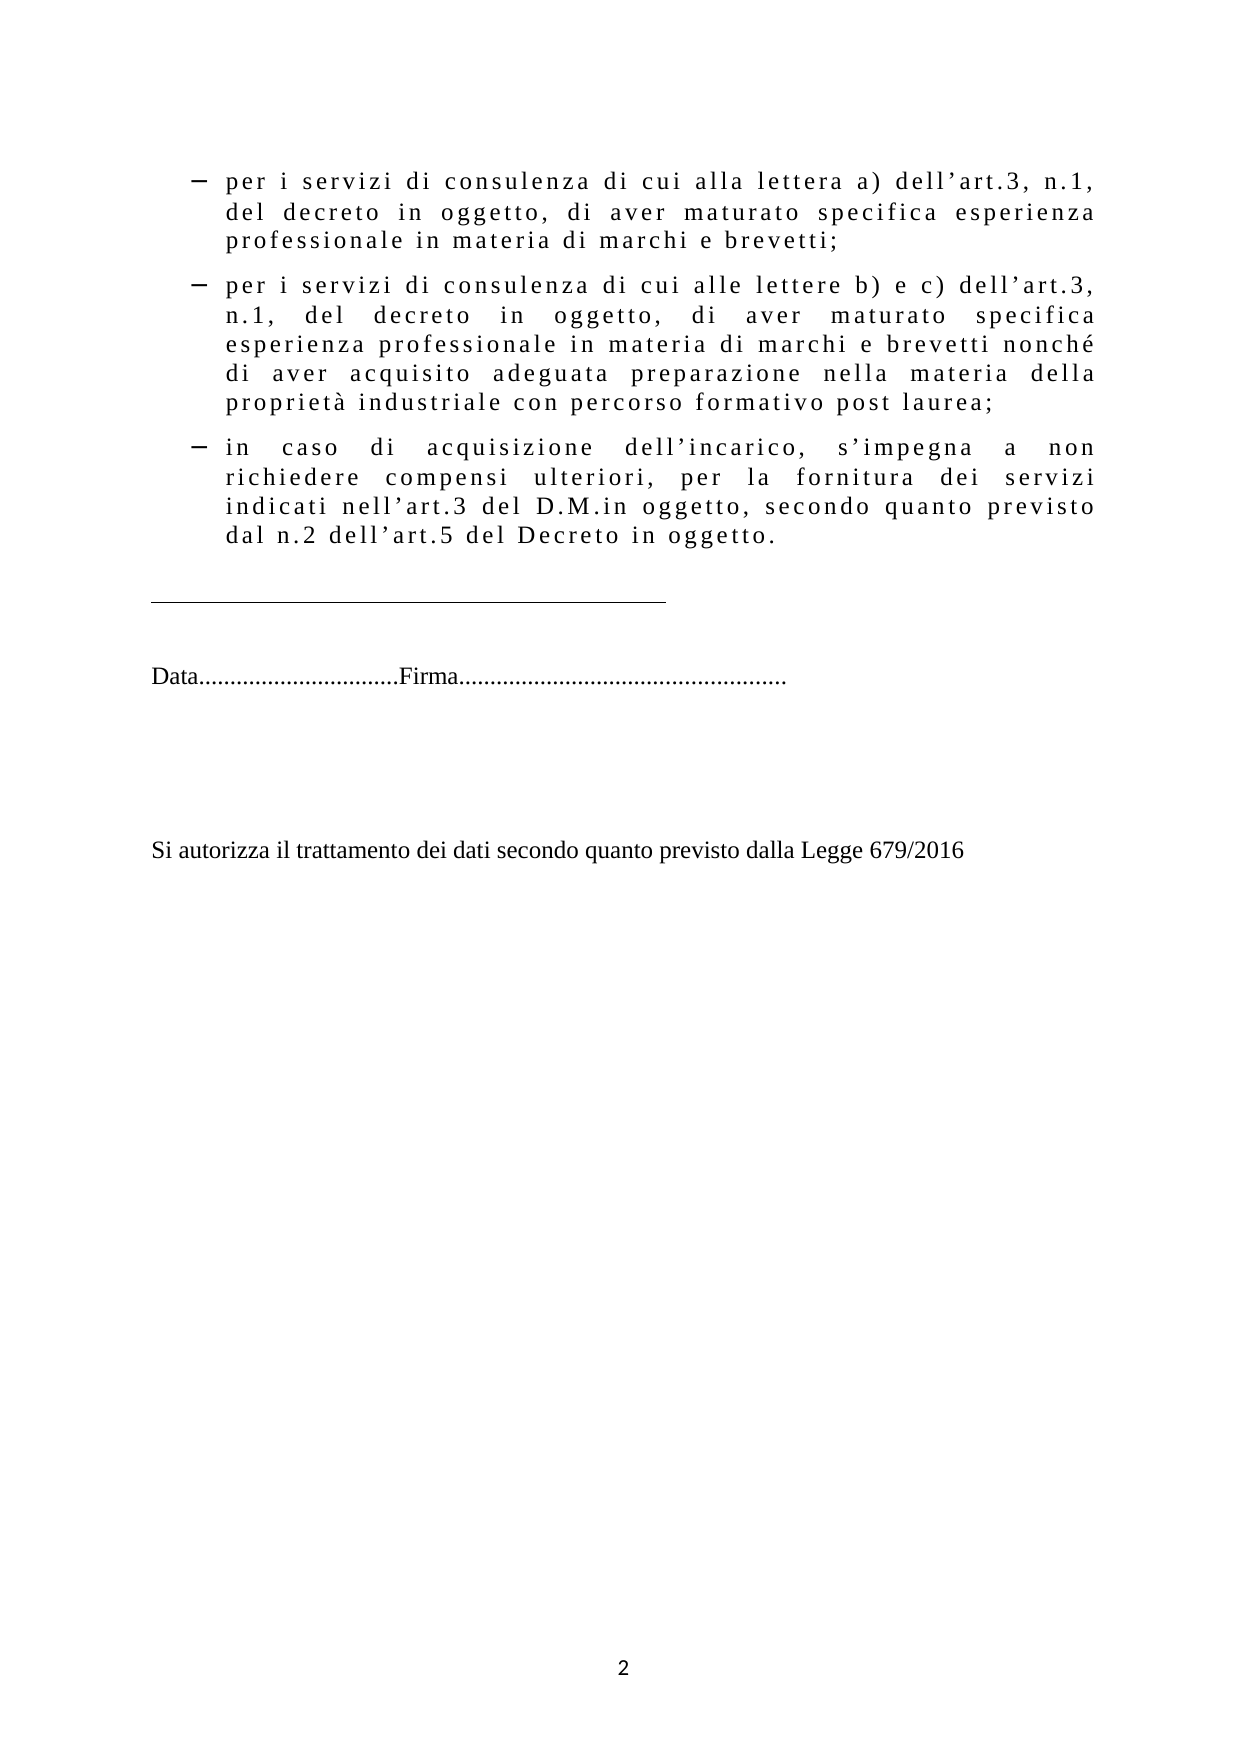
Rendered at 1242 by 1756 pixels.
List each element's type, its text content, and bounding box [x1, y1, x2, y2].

list per i servizi di consulenza di cui alla lettera a) dell’art.3, n.1, del decreto in oggetto, di aver maturato specifica esperienza professionale in materia di marchi e brevetti; [188, 162, 1095, 254]
text Data Firma [151, 665, 1095, 690]
list in caso di acquisizione dell’incarico, s’impegna a non richiedere compensi ulteriori, per la fornitura dei servizi indicati nell’art.3 del D.M.in oggetto, secondo quanto previsto dal n.2 dell’art.5 del Decreto in oggetto. [188, 428, 1095, 548]
list per i servizi di consulenza di cui alle lettere b) e c) dell’art.3, n.1, del decreto in oggetto, di aver maturato specifica esperienza professionale in materia di marchi e brevetti nonché di aver acquisito adeguata preparazione nella materia della proprietà industriale con percorso formativo post laurea; [188, 267, 1095, 416]
text Si autorizza il trattamento dei dati secondo quanto previsto dalla Legge 679/2016 [151, 838, 1095, 863]
